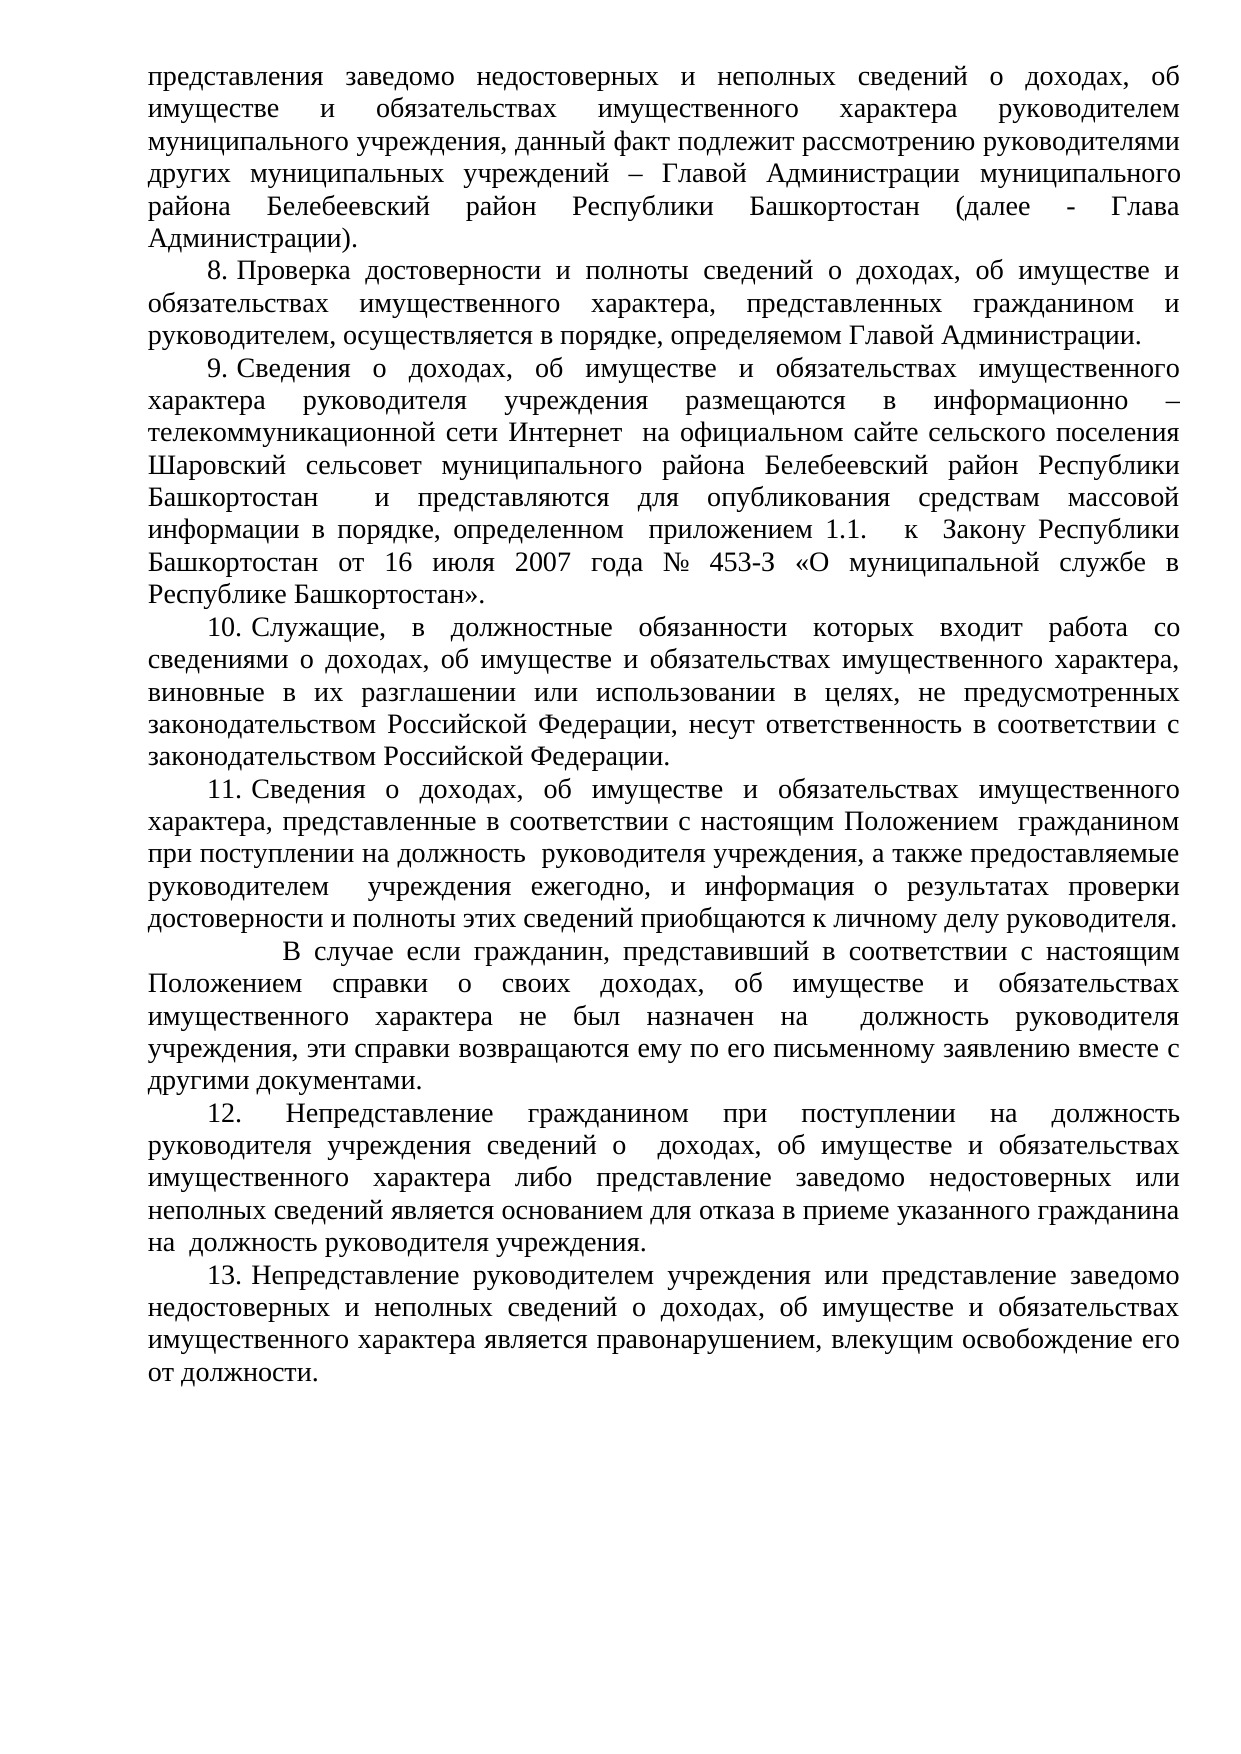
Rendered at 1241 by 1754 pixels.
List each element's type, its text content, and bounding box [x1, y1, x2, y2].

list Непредставление гражданином при поступлении на должность руководителя учреждения сведений о доходах, об имуществе и обязательствах имущественного характера либо представление заведомо недостоверных или неполных сведений является основанием для отказа в приеме указанного гражданина на должность руководителя учреждения. [148, 1096, 1181, 1258]
list Непредставление руководителем учреждения или представление заведомо недостоверных и неполных сведений о доходах, об имуществе и обязательствах имущественного характера является правонарушением, влекущим освобождение его от должности. [148, 1258, 1181, 1387]
list Сведения о доходах, об имуществе и обязательствах имущественного характера руководителя учреждения размещаются в информационно – телекоммуникационной сети Интернет на официальном сайте сельского поселения Шаровский сельсовет муниципального района Белебеевский район Республики Башкортостан и представляются для опубликования средствам массовой информации в порядке, определенном приложением 1.1. к Закону Республики Башкортостан от 16 июля 2007 года № 453-З «О муниципальной службе в Республике Башкортостан». [148, 351, 1181, 610]
list Сведения о доходах, об имуществе и обязательствах имущественного характера, представленные в соответствии с настоящим Положением гражданином при поступлении на должность руководителя учреждения, а также предоставляемые руководителем учреждения ежегодно, и информация о результатах проверки достоверности и полноты этих сведений приобщаются к личному делу руководителя. [148, 772, 1181, 934]
list Служащие, в должностные обязанности которых входит работа со сведениями о доходах, об имуществе и обязательствах имущественного характера, виновные в их разглашении или использовании в целях, не предусмотренных законодательством Российской Федерации, несут ответственность в соответствии с законодательством Российской Федерации. [148, 610, 1181, 772]
list Проверка достоверности и полноты сведений о доходах, об имуществе и обязательствах имущественного характера, представленных гражданином и руководителем, осуществляется в порядке, определяемом Главой Администрации. [148, 253, 1181, 351]
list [148, 59, 1181, 253]
text В случае если гражданин, представивший в соответствии с настоящим Положением справки о своих доходах, об имуществе и обязательствах имущественного характера не был назначен на должность руководителя учреждения, эти справки возвращаются ему по его письменному заявлению вместе с другими документами. [148, 934, 1181, 1096]
